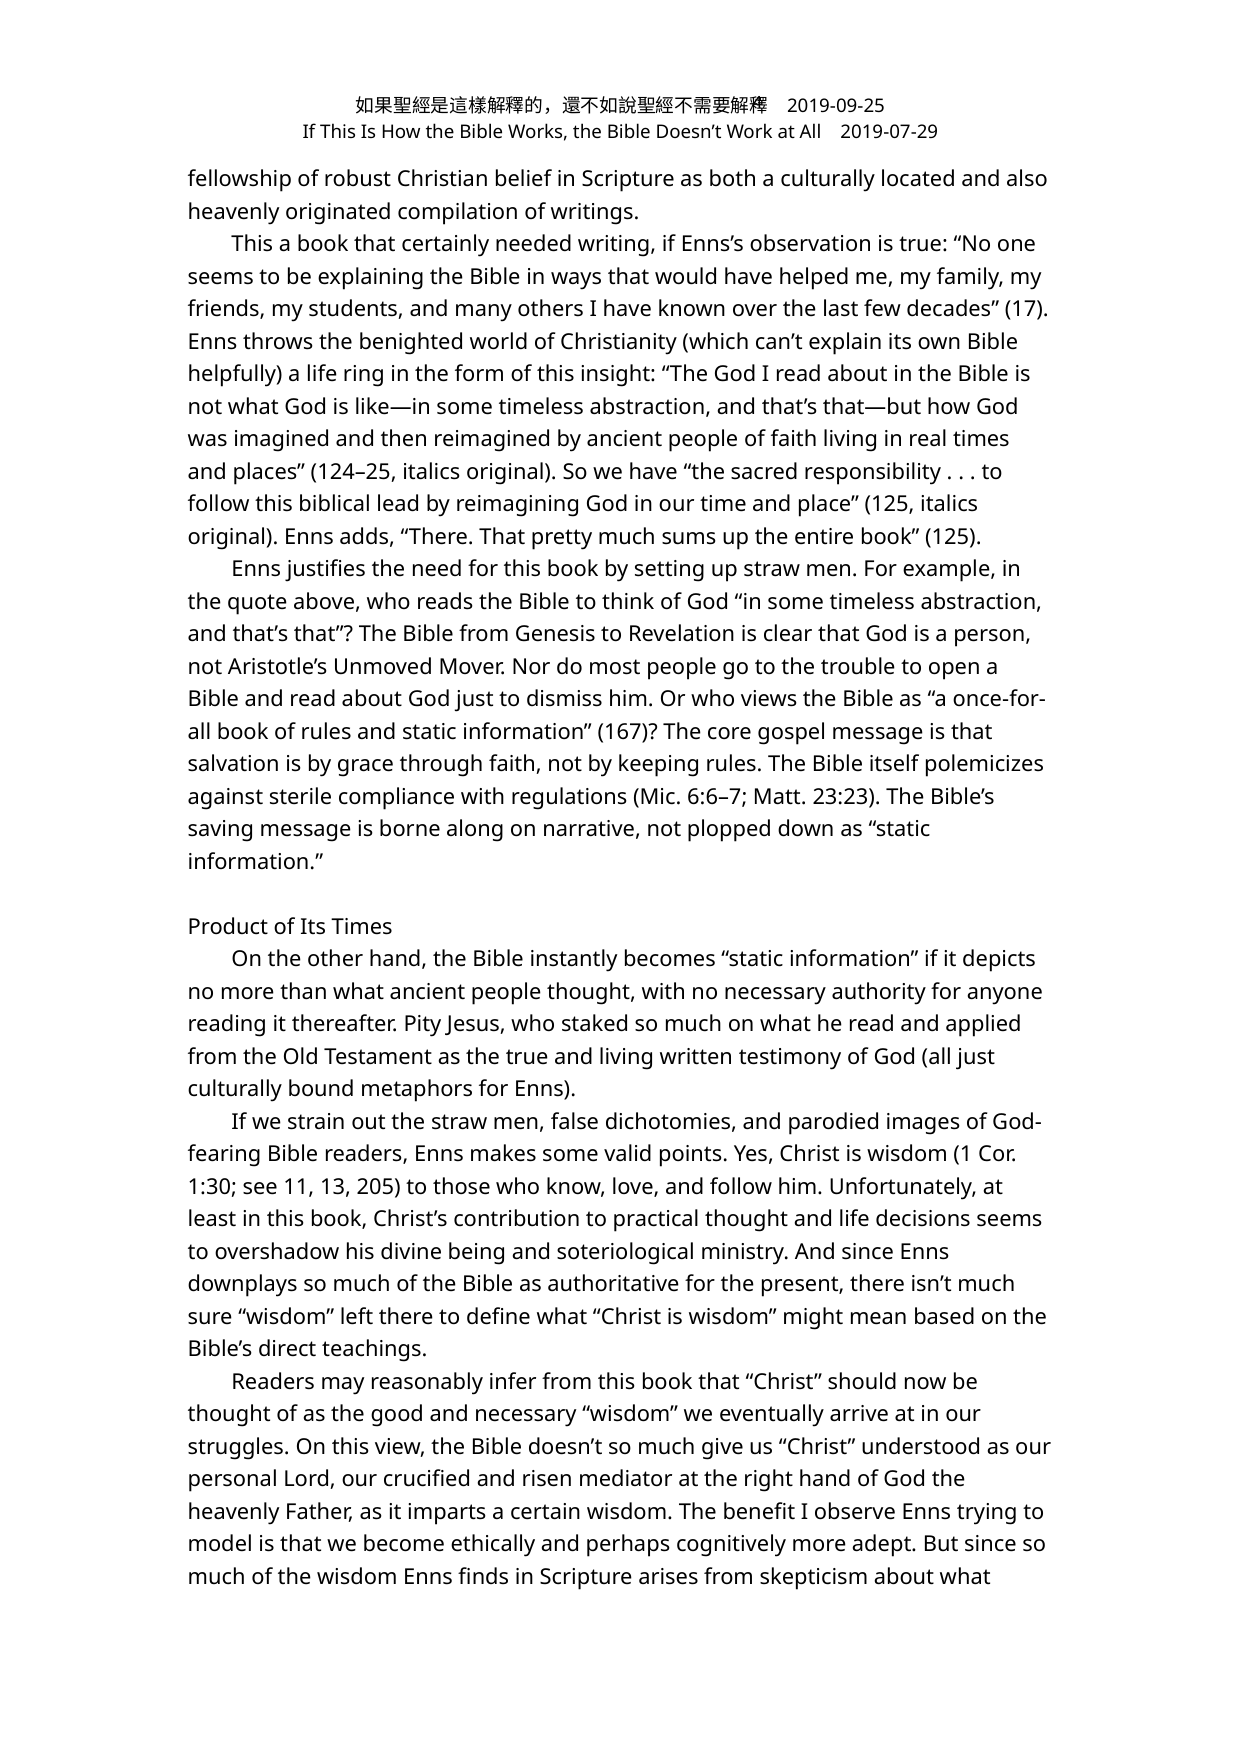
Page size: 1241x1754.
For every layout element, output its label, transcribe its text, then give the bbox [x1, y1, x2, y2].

text This a book that certainly needed writing, if Enns’s observation is true: “No one seems to be explaining the Bible in ways that would have helped me, my family, my friends, my students, and many others I have known over the last few decades” (17). Enns throws the benighted world of Christianity (which can’t explain its own Bible helpfully) a life ring in the form of this insight: “The God I read about in the Bible is not what God is like—in some timeless abstraction, and that’s that—but how God was imagined and then reimagined by ancient people of faith living in real times and places” (124–25, italics original). So we have “the sacred responsibility . . . to follow this biblical lead by reimagining God in our time and place” (125, italics original). Enns adds, “There. That pretty much sums up the entire book” (125). [187, 227, 1053, 552]
text Enns justifies the need for this book by setting up straw men. For example, in the quote above, who reads the Bible to think of God “in some timeless abstraction, and that’s that”? The Bible from Genesis to Revelation is clear that God is a person, not Aristotle’s Unmoved Mover. Nor do most people go to the trouble to open a Bible and read about God just to dismiss him. Or who views the Bible as “a once-for-all book of rules and static information” (167)? The core gospel message is that salvation is by grace through faith, not by keeping rules. The Bible itself polemicizes against sterile compliance with regulations (Mic. 6:6–7; Matt. 23:23). The Bible’s saving message is borne along on narrative, not plopped down as “static information.” [187, 552, 1053, 877]
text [187, 162, 1053, 227]
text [187, 1364, 1053, 1592]
text If we strain out the straw men, false dichotomies, and parodied images of God-fearing Bible readers, Enns makes some valid points. Yes, Christ is wisdom (1 Cor. 1:30; see 11, 13, 205) to those who know, love, and follow him. Unfortunately, at least in this book, Christ’s contribution to practical thought and life decisions seems to overshadow his divine being and soteriological ministry. And since Enns downplays so much of the Bible as authoritative for the present, there isn’t much sure “wisdom” left there to define what “Christ is wisdom” might mean based on the Bible’s direct teachings. [187, 1104, 1053, 1364]
text On the other hand, the Bible instantly becomes “static information” if it depicts no more than what ancient people thought, with no necessary authority for anyone reading it thereafter. Pity Jesus, who staked so much on what he read and applied from the Old Testament as the true and living written testimony of God (all just culturally bound metaphors for Enns). [187, 942, 1053, 1104]
text Product of Its Times [187, 909, 1053, 942]
